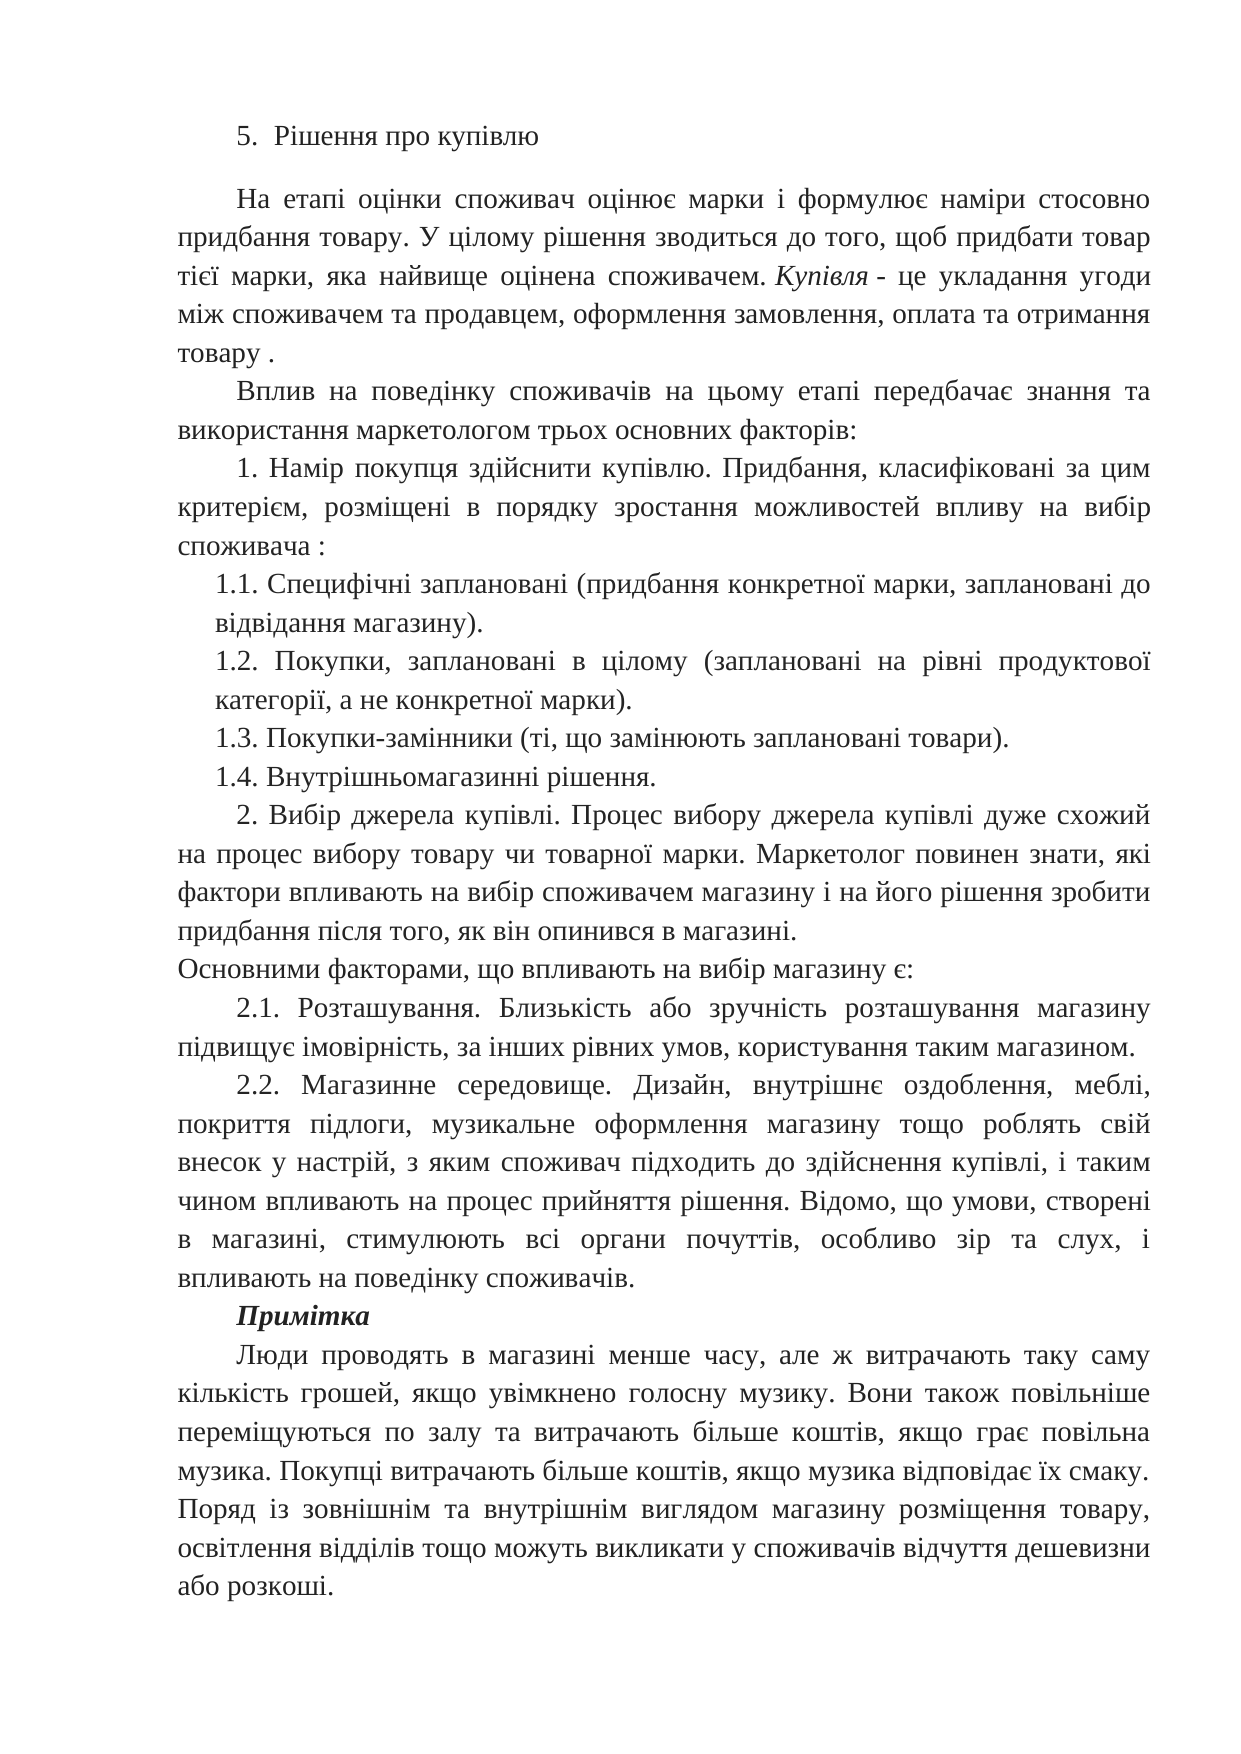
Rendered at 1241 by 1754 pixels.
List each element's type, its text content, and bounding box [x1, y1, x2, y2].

text 1.4. Внутрішньомагазинні рішення. [215, 759, 1152, 792]
text Люди проводять в магазині менше часу, але ж витрачають таку саму кількість грошей, якщо увімкнено голосну музику. Вони також повільніше переміщуються по залу та витрачають більше коштів, якщо грає повільна музика. Покупці витрачають більше коштів, якщо музика відповідає їх смаку. [177, 1337, 1152, 1486]
text 1.2. Покупки, заплановані в цілому (заплановані на рівні продуктової категорії, а не конкретної марки). [215, 643, 1152, 715]
text 2. Вибір джерела купівлі. Процес вибору джерела купівлі дуже схожий на процес вибору товару чи товарної марки. Маркетолог повинен знати, які фактори впливають на вибір споживачем магазину і на його рішення зробити придбання після того, як він опинився в магазині. [177, 797, 1152, 947]
text 2.1. Розташування. Близькість або зручність розташування магазину підвищує імовірність, за інших рівних умов, користування таким магазином. [177, 990, 1152, 1062]
text Вплив на поведінку споживачів на цьому етапі передбачає знання та використання маркетологом трьох основних факторів: [177, 373, 1152, 446]
text На етапі оцінки споживач оцінює марки і формулює наміри стосовно придбання товару. У цілому рішення зводиться до того, щоб придбати товар тієї марки, яка найвище оцінена споживачем. Купівля - це укладання угоди між споживачем та продавцем, оформлення замовлення, оплата та отримання товару . [177, 181, 1152, 368]
text Основними факторами, що впливають на вибір магазину є: [177, 952, 1152, 985]
text 1. Намір покупця здійснити купівлю. Придбання, класифіковані за цим критерієм, розміщені в порядку зростання можливостей впливу на вибір споживача : [177, 451, 1152, 561]
list Рішення про купівлю [236, 118, 1152, 152]
text 2.2. Магазинне середовище. Дизайн, внутрішнє оздоблення, меблі, покриття підлоги, музикальне оформлення магазину тощо роблять свій внесок у настрій, з яким споживач підходить до здійснення купівлі, і таким чином впливають на процес прийняття рішення. Відомо, що умови, створені в магазині, стимулюють всі органи почуттів, особливо зір та слух, і впливають на поведінку споживачів. [177, 1067, 1152, 1293]
text 1.1. Специфічні заплановані (придбання конкретної марки, заплановані до відвідання магазину). [215, 566, 1152, 638]
text Примітка [177, 1298, 1152, 1332]
text 1.3. Покупки-замінники (ті, що замінюють заплановані товари). [215, 720, 1152, 754]
text Поряд із зовнішнім та внутрішнім виглядом магазину розміщення товару, освітлення відділів тощо можуть викликати у споживачів відчуття дешевизни або розкоші. [177, 1491, 1152, 1602]
